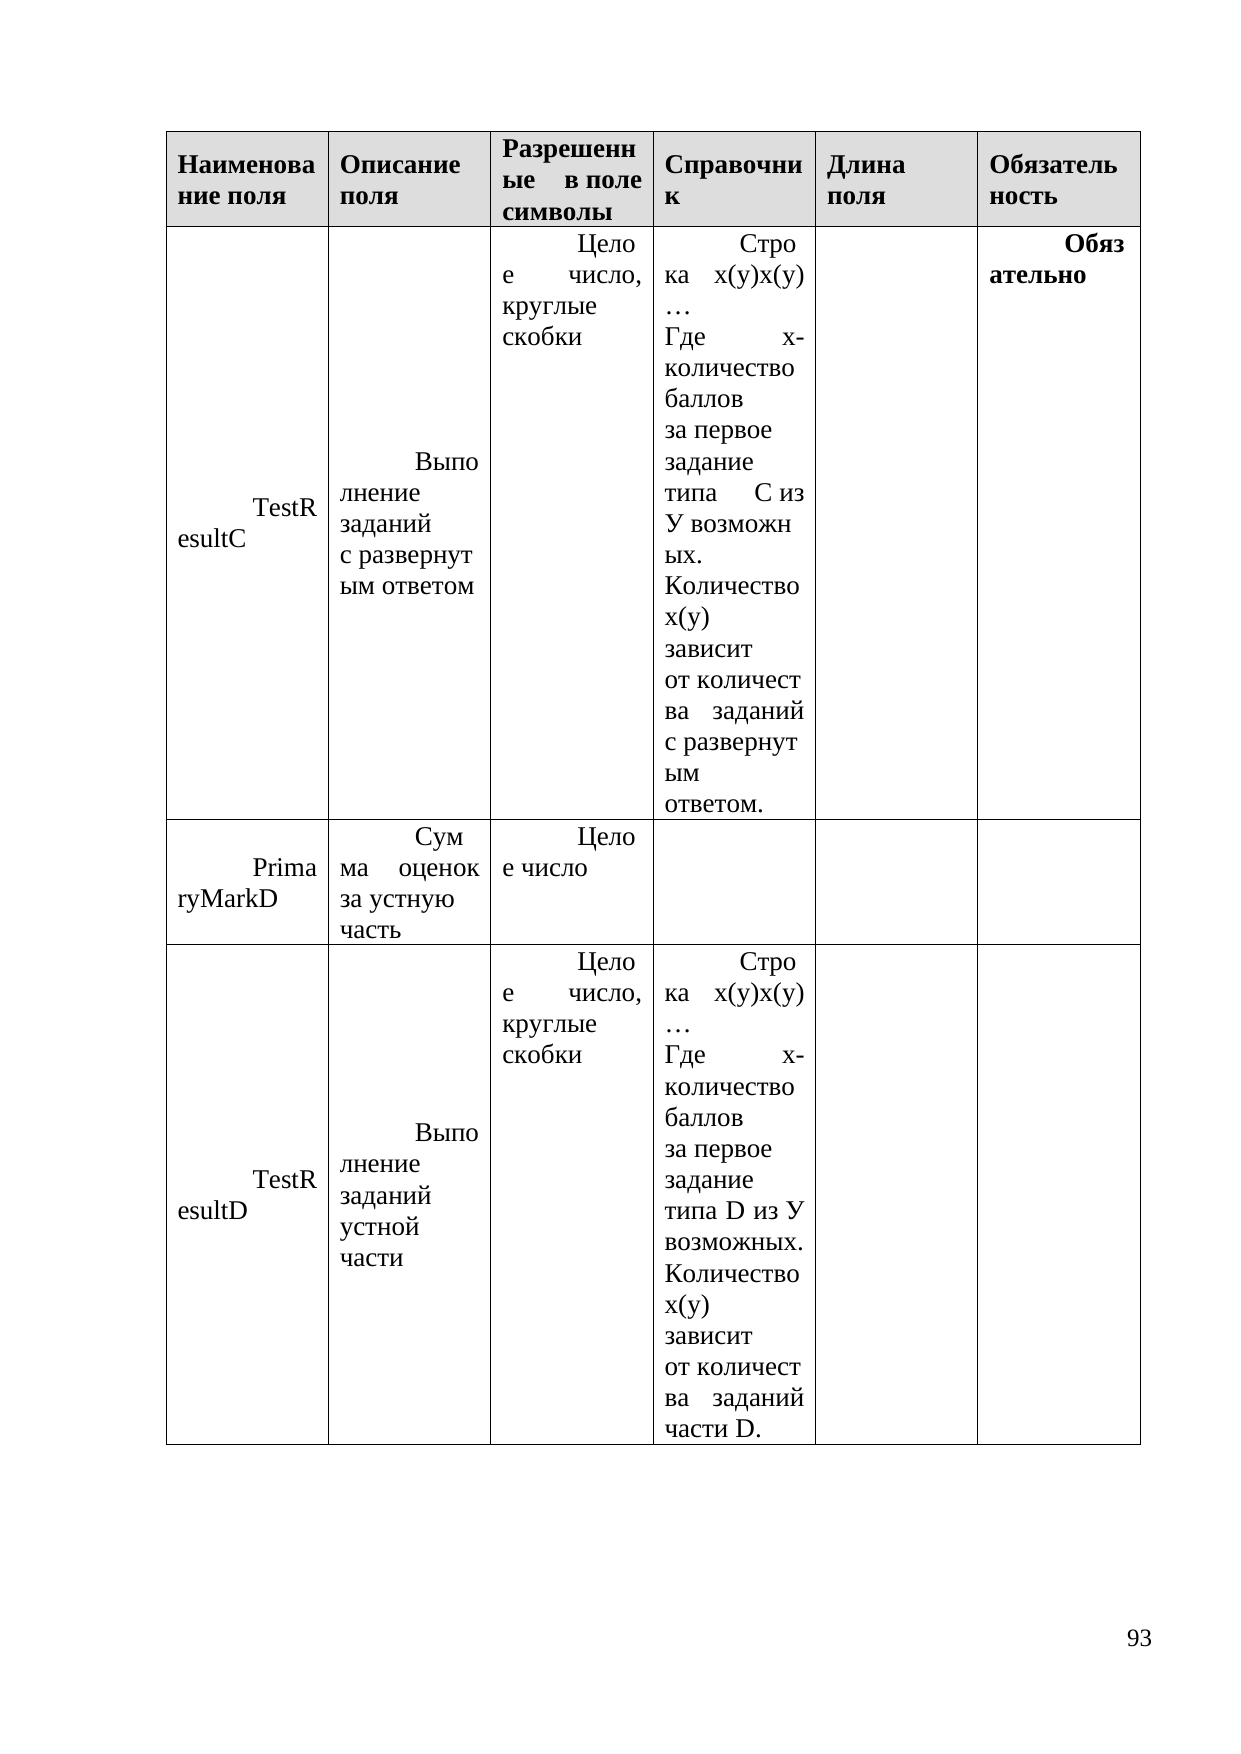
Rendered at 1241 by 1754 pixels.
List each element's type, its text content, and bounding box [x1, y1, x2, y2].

table_cell [816, 820, 977, 944]
table_header Справочник [654, 132, 815, 226]
table_cell Выполнение заданий устной части [329, 945, 490, 1443]
table_cell [978, 820, 1140, 944]
table_cell PrimaryMarkD [167, 820, 328, 944]
table_cell [654, 820, 815, 944]
table_header Длина поля [816, 132, 977, 226]
table_header Наименование поля [167, 132, 328, 226]
table_cell Обязательно [978, 227, 1140, 818]
table_header Обязательность [978, 132, 1140, 226]
table_cell Целое число, круглые скобки [491, 945, 653, 1443]
table_cell Выполнение заданий с развернутым ответом [329, 227, 490, 818]
table_cell TestResultD [167, 945, 328, 1443]
table_cell [978, 945, 1140, 1443]
table_cell Строка x(y)x(y)… Где x-количество баллов за первое задание типа D из У возможных. Количество x(y) зависит от количества заданий части D. [654, 945, 815, 1443]
table_cell Строка x(y)x(y)… Где x-количество баллов за первое задание типа С из У возможных. Количество x(y) зависит от количества заданий с развернутым ответом. [654, 227, 815, 818]
table_cell [816, 945, 977, 1443]
table_header Описание поля [329, 132, 490, 226]
table_header Разрешенные в поле символы [491, 132, 653, 226]
table_cell Целое число [491, 820, 653, 944]
table_cell TestResultC [167, 227, 328, 818]
table_cell Сумма оценок за устную часть [329, 820, 490, 944]
table_cell [816, 227, 977, 818]
table_cell Целое число, круглые скобки [491, 227, 653, 818]
